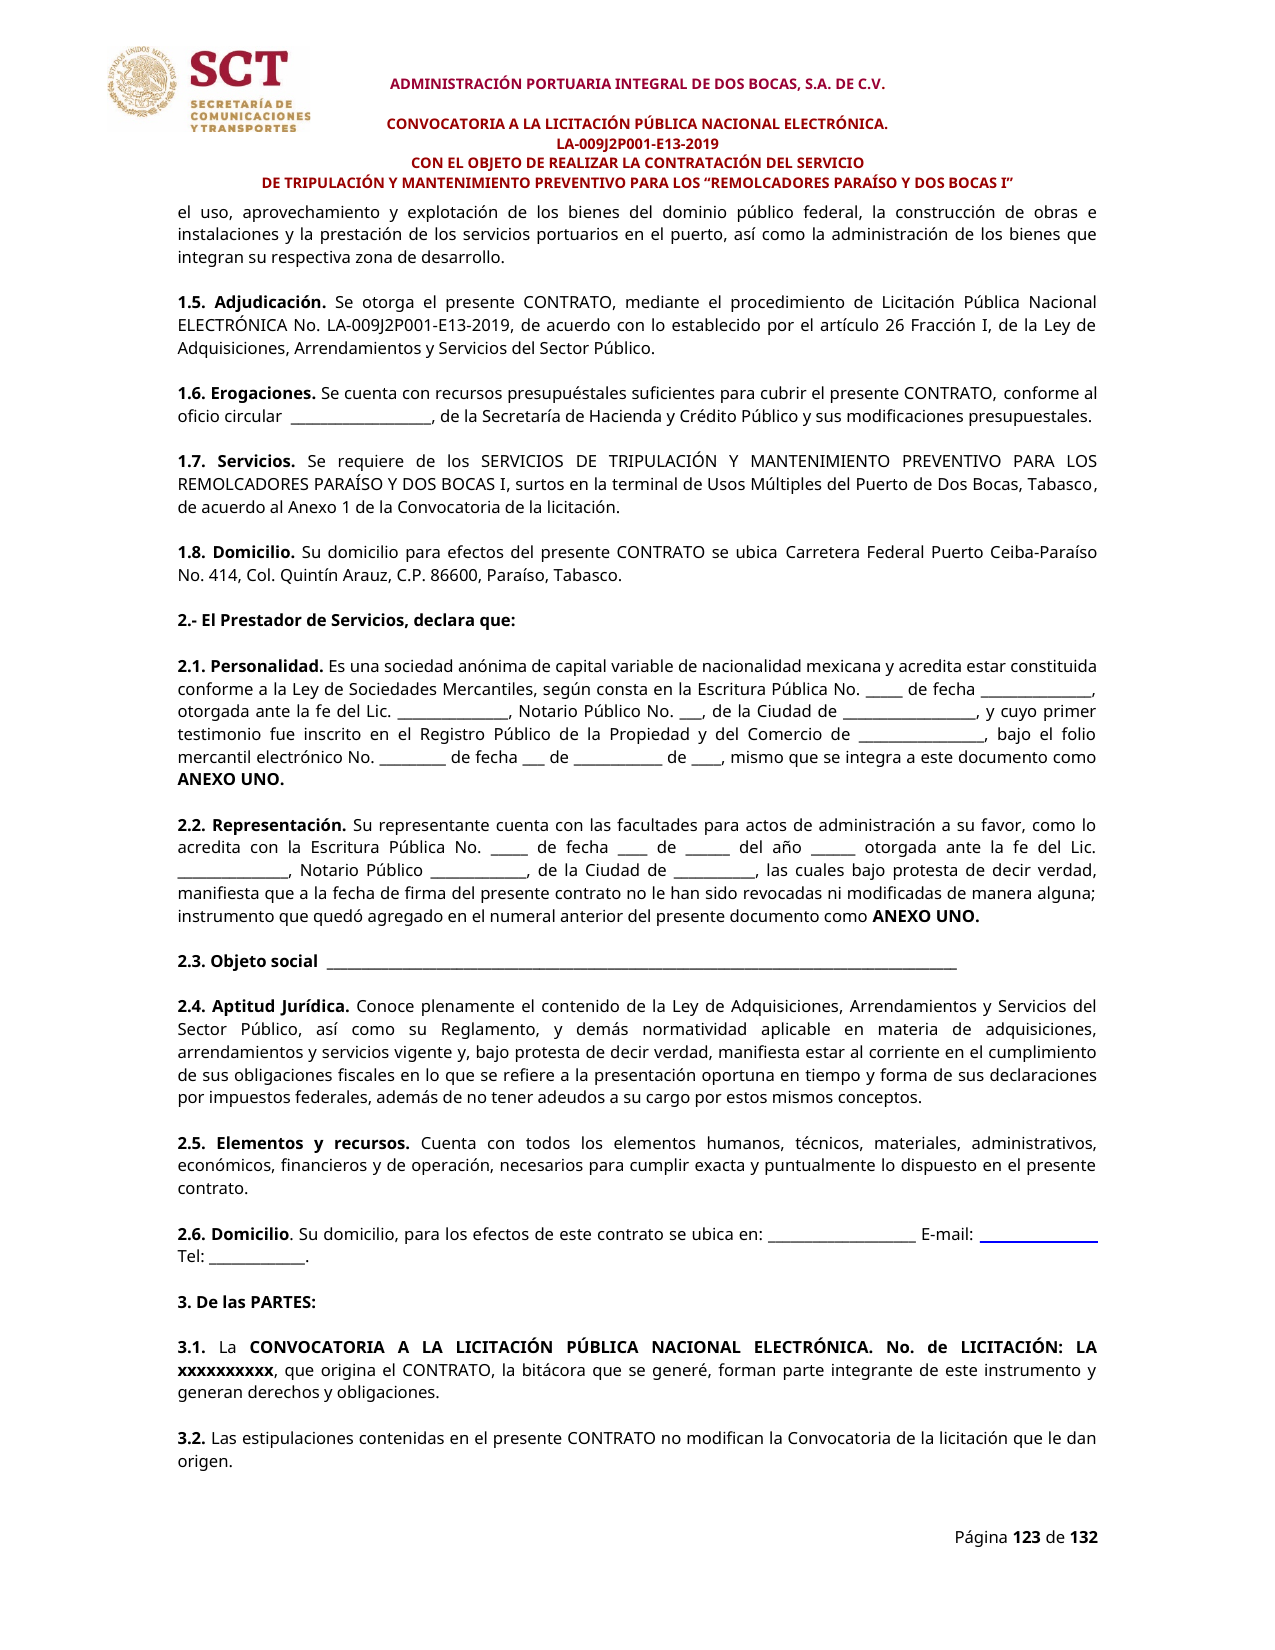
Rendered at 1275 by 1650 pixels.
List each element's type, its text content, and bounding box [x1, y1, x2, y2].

text 2.- El Prestador de Servicios, declara que: [177, 609, 1098, 632]
text 1.5. Adjudicación. Se otorga el presente CONTRATO, mediante el procedimiento de Licitación Pública Nacional ELECTRÓNICA No. LA-009J2P001-E13-2019, de acuerdo con lo establecido por el artículo 26 Fracción I, de la Ley de Adquisiciones, Arrendamientos y Servicios del Sector Público. [177, 291, 1098, 359]
text 2.6. Domicilio. Su domicilio, para los efectos de este contrato se ubica en: ____________________ E-mail: ________________ Tel: _____________. [177, 1222, 1098, 1267]
text 2.1. Personalidad. Es una sociedad anónima de capital variable de nacionalidad mexicana y acredita estar constituida conforme a la Ley de Sociedades Mercantiles, según consta en la Escritura Pública No. _____ de fecha _______________, otorgada ante la fe del Lic. _______________, Notario Público No. ___, de la Ciudad de __________________, y cuyo primer testimonio fue inscrito en el Registro Público de la Propiedad y del Comercio de _________________, bajo el folio mercantil electrónico No. _________ de fecha ___ de ____________ de ____, mismo que se integra a este documento como ANEXO UNO. [177, 654, 1098, 791]
text 1.6. Erogaciones. Se cuenta con recursos presupuéstales suficientes para cubrir el presente CONTRATO, conforme al oficio circular ___________________, de la Secretaría de Hacienda y Crédito Público y sus modificaciones presupuestales. [177, 382, 1098, 427]
text 2.3. Objeto social ____________________________________________________________________________________________ [177, 949, 1098, 972]
text 3.1. La CONVOCATORIA A LA LICITACIÓN PÚBLICA NACIONAL ELECTRÓNICA. No. de LICITACIÓN: LA xxxxxxxxxx, que origina el CONTRATO, la bitácora que se generé, forman parte integrante de este instrumento y generan derechos y obligaciones. [177, 1336, 1098, 1404]
text 3. De las PARTES: [177, 1290, 1098, 1313]
picture [107, 46, 311, 132]
text 2.5. Elementos y recursos. Cuenta con todos los elementos humanos, técnicos, materiales, administrativos, económicos, financieros y de operación, necesarios para cumplir exacta y puntualmente lo dispuesto en el presente contrato. [177, 1131, 1098, 1199]
text 2.2. Representación. Su representante cuenta con las facultades para actos de administración a su favor, como lo acredita con la Escritura Pública No. _____ de fecha ____ de ______ del año ______ otorgada ante la fe del Lic. _______________, Notario Público _____________, de la Ciudad de ___________, las cuales bajo protesta de decir verdad, manifiesta que a la fecha de firma del presente contrato no le han sido revocadas ni modificadas de manera alguna; instrumento que quedó agregado en el numeral anterior del presente documento como ANEXO UNO. [177, 813, 1098, 927]
text 2.4. Aptitud Jurídica. Conoce plenamente el contenido de la Ley de Adquisiciones, Arrendamientos y Servicios del Sector Público, así como su Reglamento, y demás normatividad aplicable en materia de adquisiciones, arrendamientos y servicios vigente y, bajo protesta de decir verdad, manifiesta estar al corriente en el cumplimiento de sus obligaciones fiscales en lo que se refiere a la presentación oportuna en tiempo y forma de sus declaraciones por impuestos federales, además de no tener adeudos a su cargo por estos mismos conceptos. [177, 995, 1098, 1108]
text 1.8. Domicilio. Su domicilio para efectos del presente CONTRATO se ubica Carretera Federal Puerto Ceiba-Paraíso No. 414, Col. Quintín Arauz, C.P. 86600, Paraíso, Tabasco. [177, 541, 1098, 586]
text 3.2. Las estipulaciones contenidas en el presente CONTRATO no modifican la Convocatoria de la licitación que le dan origen. [177, 1426, 1098, 1472]
list 1.7. Servicios. Se requiere de los SERVICIOS DE TRIPULACIÓN Y MANTENIMIENTO PREVENTIVO PARA LOS REMOLCADORES PARAÍSO Y DOS BOCAS I, surtos en la terminal de Usos Múltiples del Puerto de Dos Bocas, Tabasco, de acuerdo al Anexo 1 de la Convocatoria de la licitación. [177, 450, 1098, 518]
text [177, 200, 1098, 268]
